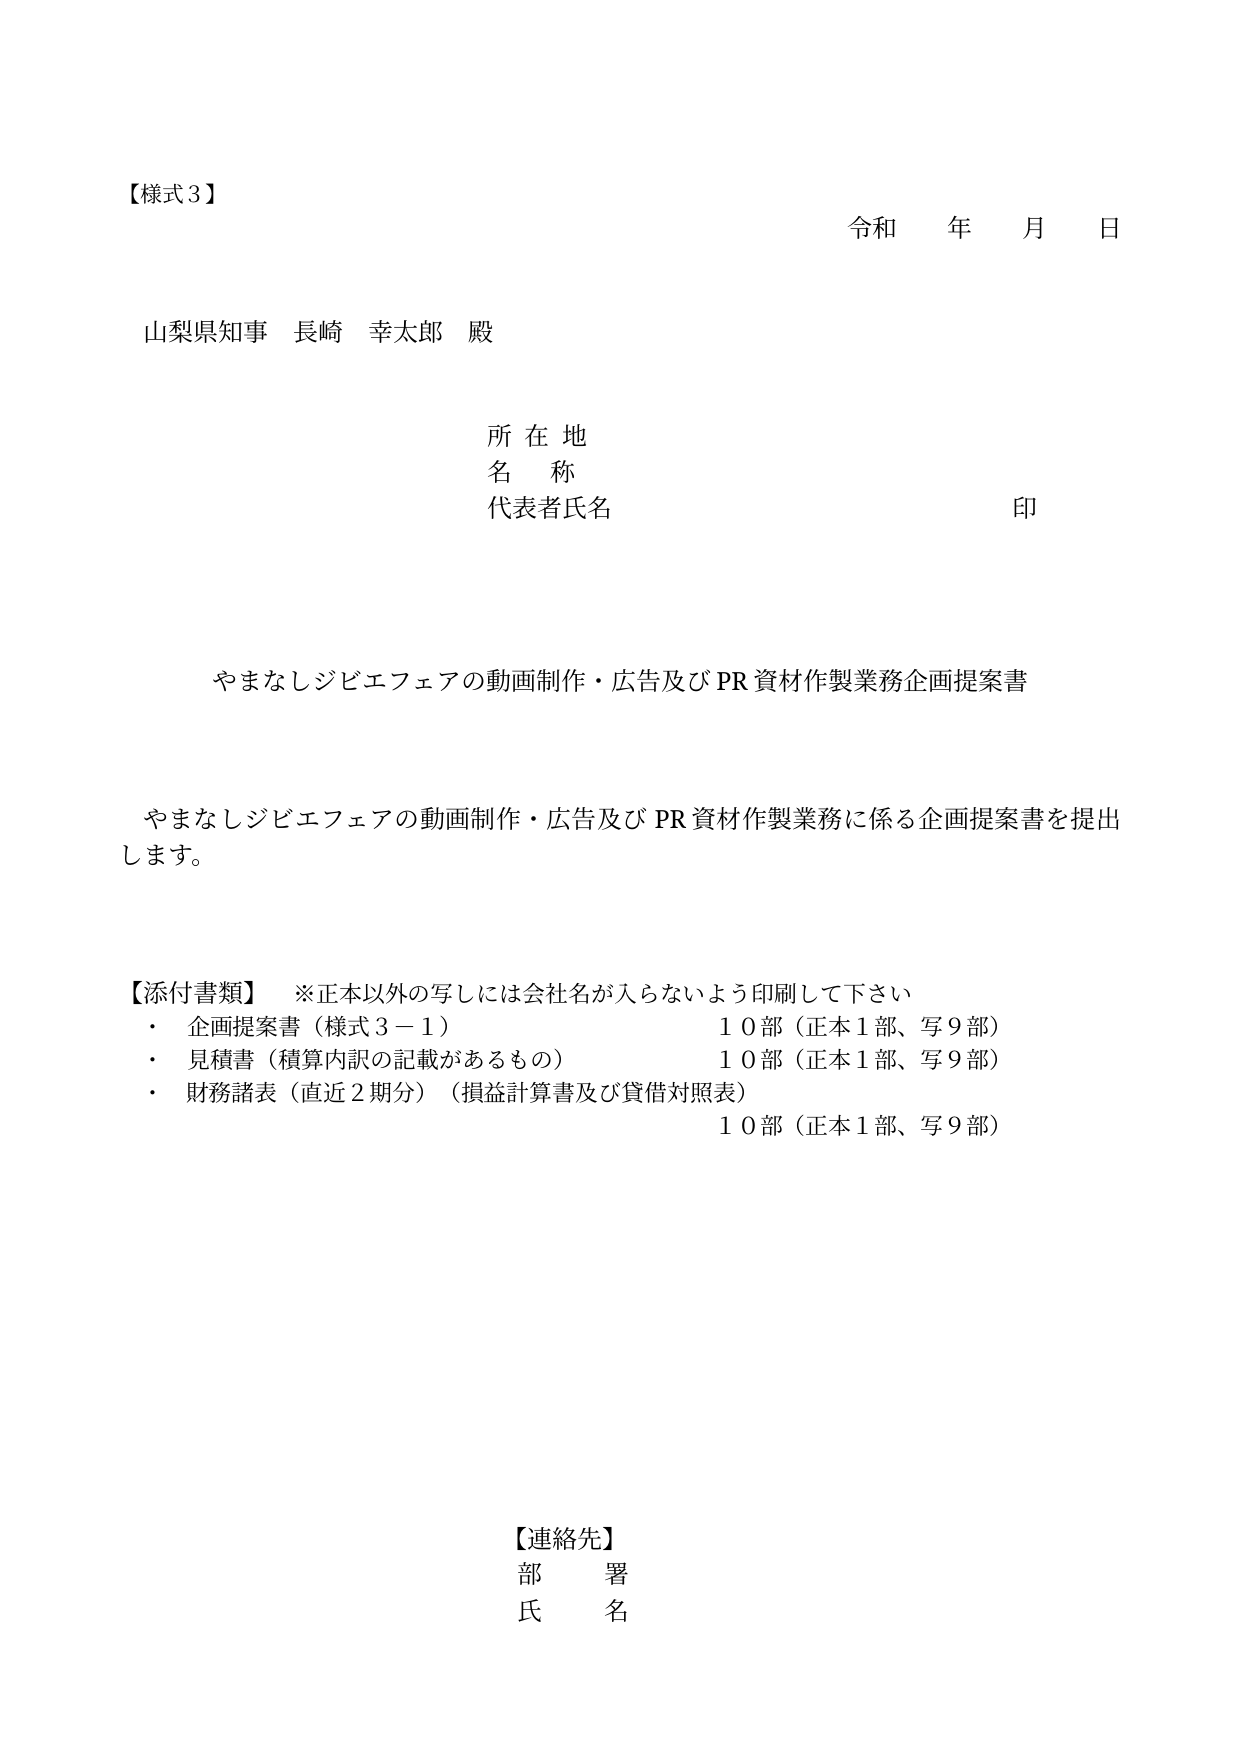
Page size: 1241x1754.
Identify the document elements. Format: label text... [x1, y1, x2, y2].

text 【添付書類】 ※正本以外の写しには会社名が入らないよう印刷して下さい [118, 973, 1122, 1009]
text 代表者氏名 印 [487, 489, 1122, 525]
text ・ 見積書（積算内訳の記載があるもの） １０部（正本１部、写９部） [118, 1042, 1122, 1075]
text 部署 [517, 1555, 1122, 1591]
text 令和 年 月 日 [118, 209, 1122, 245]
text やまなしジビエフェアの動画制作・広告及びPR資材作製業務企画提案書 [118, 661, 1122, 697]
text 名称 [487, 453, 1122, 489]
text ・ 財務諸表（直近２期分）（損益計算書及び貸借対照表） [118, 1075, 1122, 1108]
text 【連絡先】 [502, 1519, 1122, 1555]
text 【様式３】 [118, 177, 1122, 209]
text 所在地 [487, 417, 1122, 453]
text １０部（正本１部、写９部） [118, 1108, 1122, 1141]
text やまなしジビエフェアの動画制作・広告及びPR資材作製業務に係る企画提案書を提出します。 [118, 799, 1122, 871]
text ・ 企画提案書（様式３－１） １０部（正本１部、写９部） [118, 1009, 1122, 1042]
text 山梨県知事 長崎 幸太郎 殿 [118, 313, 1122, 349]
text 氏名 [517, 1591, 1122, 1627]
